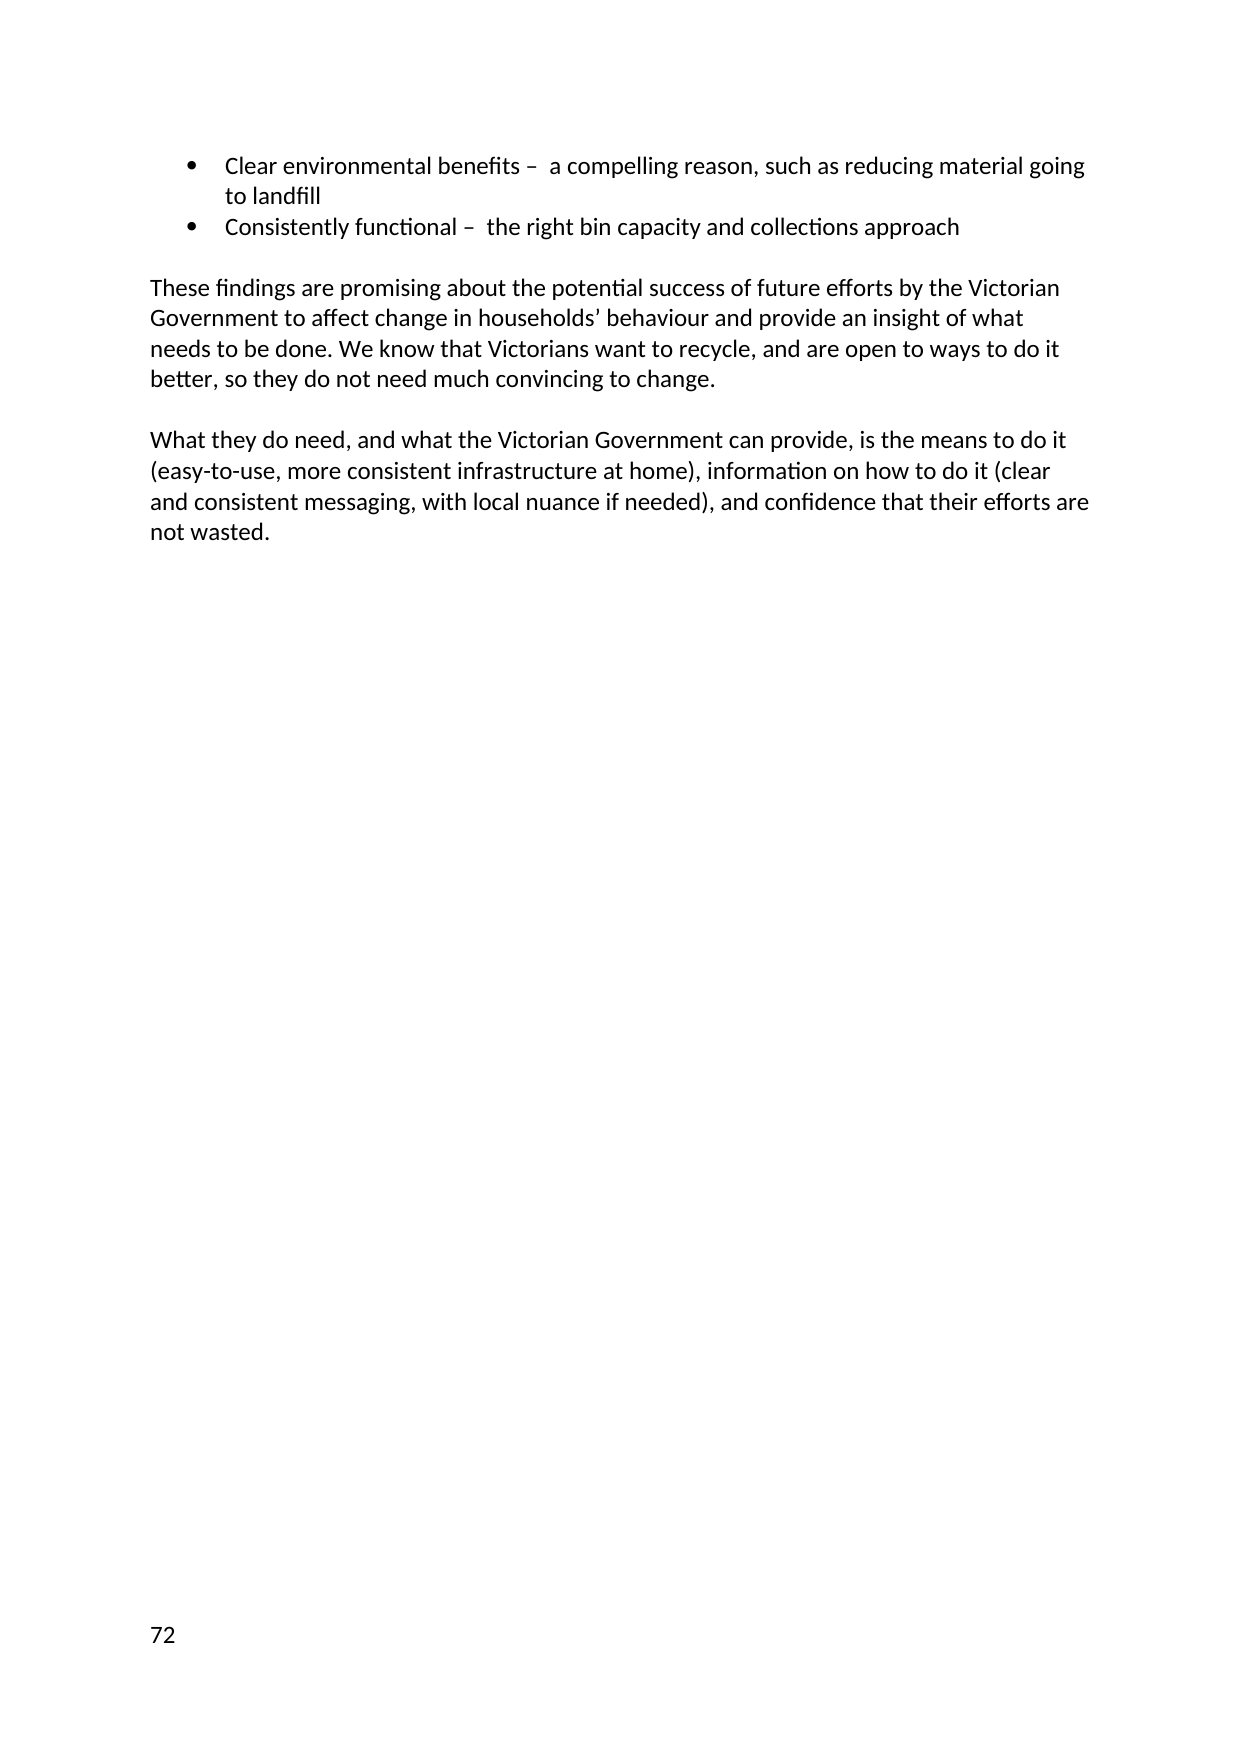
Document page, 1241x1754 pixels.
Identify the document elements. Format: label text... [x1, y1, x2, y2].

list Consistently functional – the right bin capacity and collections approach [187, 211, 1090, 242]
list Clear environmental benefits – a compelling reason, such as reducing material going to landfill [187, 150, 1090, 211]
text These findings are promising about the potential success of future efforts by the Victorian Government to affect change in households’ behaviour and provide an insight of what needs to be done. We know that Victorians want to recycle, and are open to ways to do it better, so they do not need much convincing to change. [150, 272, 1090, 394]
text What they do need, and what the Victorian Government can provide, is the means to do it (easy-to-use, more consistent infrastructure at home), information on how to do it (clear and consistent messaging, with local nuance if needed), and confidence that their efforts are not wasted. [150, 425, 1090, 547]
